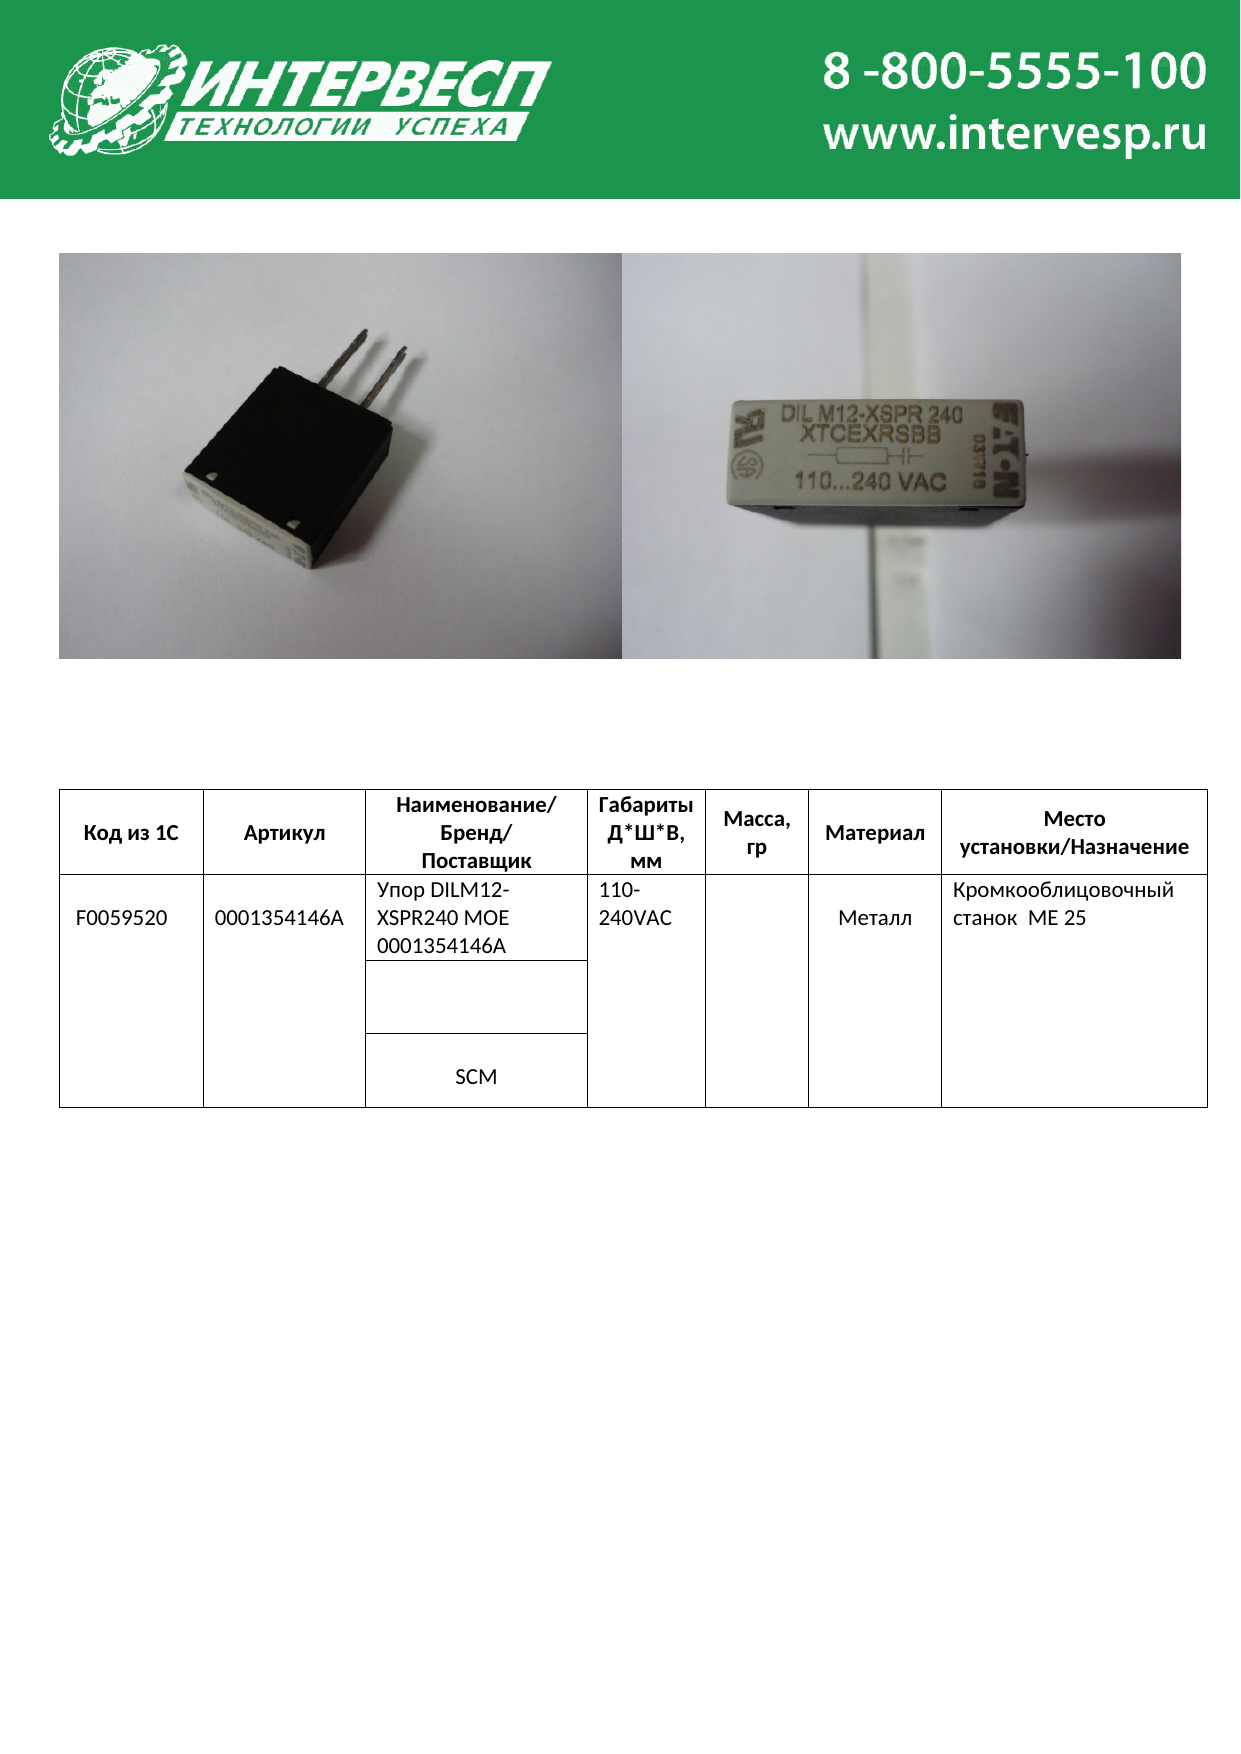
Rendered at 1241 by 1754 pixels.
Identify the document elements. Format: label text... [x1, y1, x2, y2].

table_header Артикул [204, 790, 365, 874]
table_cell 0001354146A [204, 875, 365, 1107]
table_cell [366, 961, 587, 1033]
table_cell SCM [366, 1034, 587, 1107]
table_cell [706, 875, 808, 1107]
table_cell Металл [809, 875, 941, 1107]
table_header Код из 1С [60, 790, 203, 874]
table_cell 110-240VAC [588, 875, 705, 1107]
picture [0, 0, 1241, 199]
table_cell F0059520 [60, 875, 203, 1107]
table_header Место установки/Назначение [942, 790, 1207, 874]
table_header Материал [809, 790, 941, 874]
table_header Масса, гр [706, 790, 808, 874]
table_cell Упор DILM12-XSPR240 MOE 0001354146A [366, 875, 587, 959]
table_cell Кромкооблицовочный станок ME 25 [942, 875, 1207, 1107]
table_header Наименование/ Бренд/ Поставщик [366, 790, 587, 874]
table_header Габариты Д*Ш*В, мм [588, 790, 705, 874]
picture [59, 253, 1182, 659]
